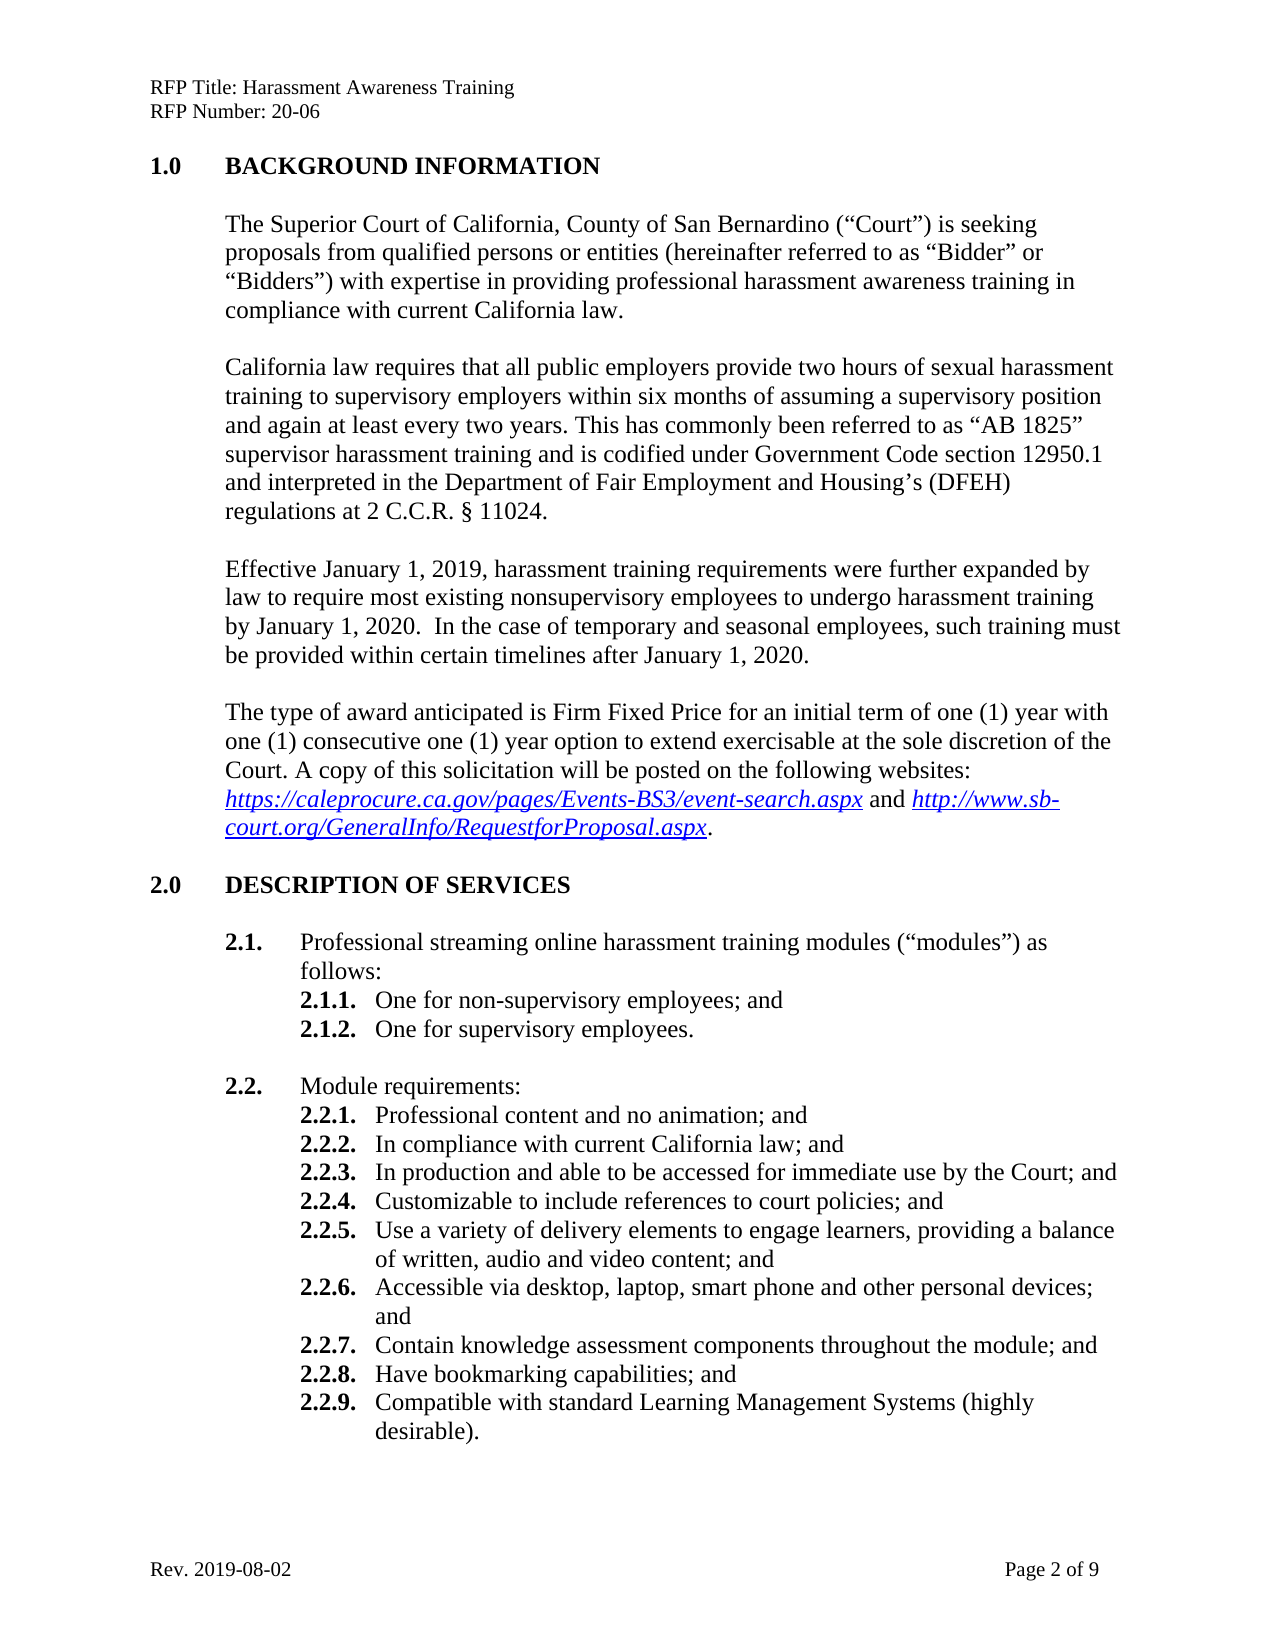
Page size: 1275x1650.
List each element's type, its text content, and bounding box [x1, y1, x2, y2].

list California law requires that all public employers provide two hours of sexual harassment training to supervisory employers within six months of assuming a supervisory position and again at least every two years. This has commonly been referred to as “AB 1825” supervisor harassment training and is codified under Government Code section 12950.1 and interpreted in the Department of Fair Employment and Housing’s (DFEH) regulations at 2 C.C.R. § 11024. [225, 352, 1125, 525]
list Use a variety of delivery elements to engage learners, providing a balance of written, audio and video content; and [300, 1215, 1125, 1272]
list In compliance with current California law; and [300, 1129, 1125, 1157]
list The Superior Court of California, County of San Bernardino (“Court”) is seeking proposals from qualified persons or entities (hereinafter referred to as “Bidder” or “Bidders”) with expertise in providing professional harassment awareness training in compliance with current California law. [225, 209, 1125, 324]
list In production and able to be accessed for immediate use by the Court; and [300, 1157, 1125, 1186]
list DESCRIPTION OF SERVICES [150, 870, 1125, 899]
list Have bookmarking capabilities; and [300, 1359, 1125, 1387]
list BACKGROUND INFORMATION [150, 151, 1125, 180]
list Contain knowledge assessment components throughout the module; and [300, 1330, 1125, 1359]
list Customizable to include references to court policies; and [300, 1186, 1125, 1215]
list Compatible with standard Learning Management Systems (highly desirable). [300, 1387, 1125, 1445]
list One for supervisory employees. [300, 1014, 1125, 1042]
list The type of award anticipated is Firm Fixed Price for an initial term of one (1) year with one (1) consecutive one (1) year option to extend exercisable at the sole discretion of the Court. A copy of this solicitation will be posted on the following websites: https://caleprocure.ca.gov/pages/Events-BS3/event-search.aspx and http://www.sb-court.org/GeneralInfo/RequestforProposal.aspx. [225, 697, 1125, 841]
list Professional content and no animation; and [300, 1100, 1125, 1129]
list Module requirements: [225, 1071, 1125, 1100]
list Accessible via desktop, laptop, smart phone and other personal devices; and [300, 1272, 1125, 1330]
list Effective January 1, 2019, harassment training requirements were further expanded by law to require most existing nonsupervisory employees to undergo harassment training by January 1, 2020. In the case of temporary and seasonal employees, such training must be provided within certain timelines after January 1, 2020. [225, 554, 1125, 669]
list One for non-supervisory employees; and [300, 985, 1125, 1014]
list Professional streaming online harassment training modules (“modules”) as follows: [225, 927, 1125, 985]
